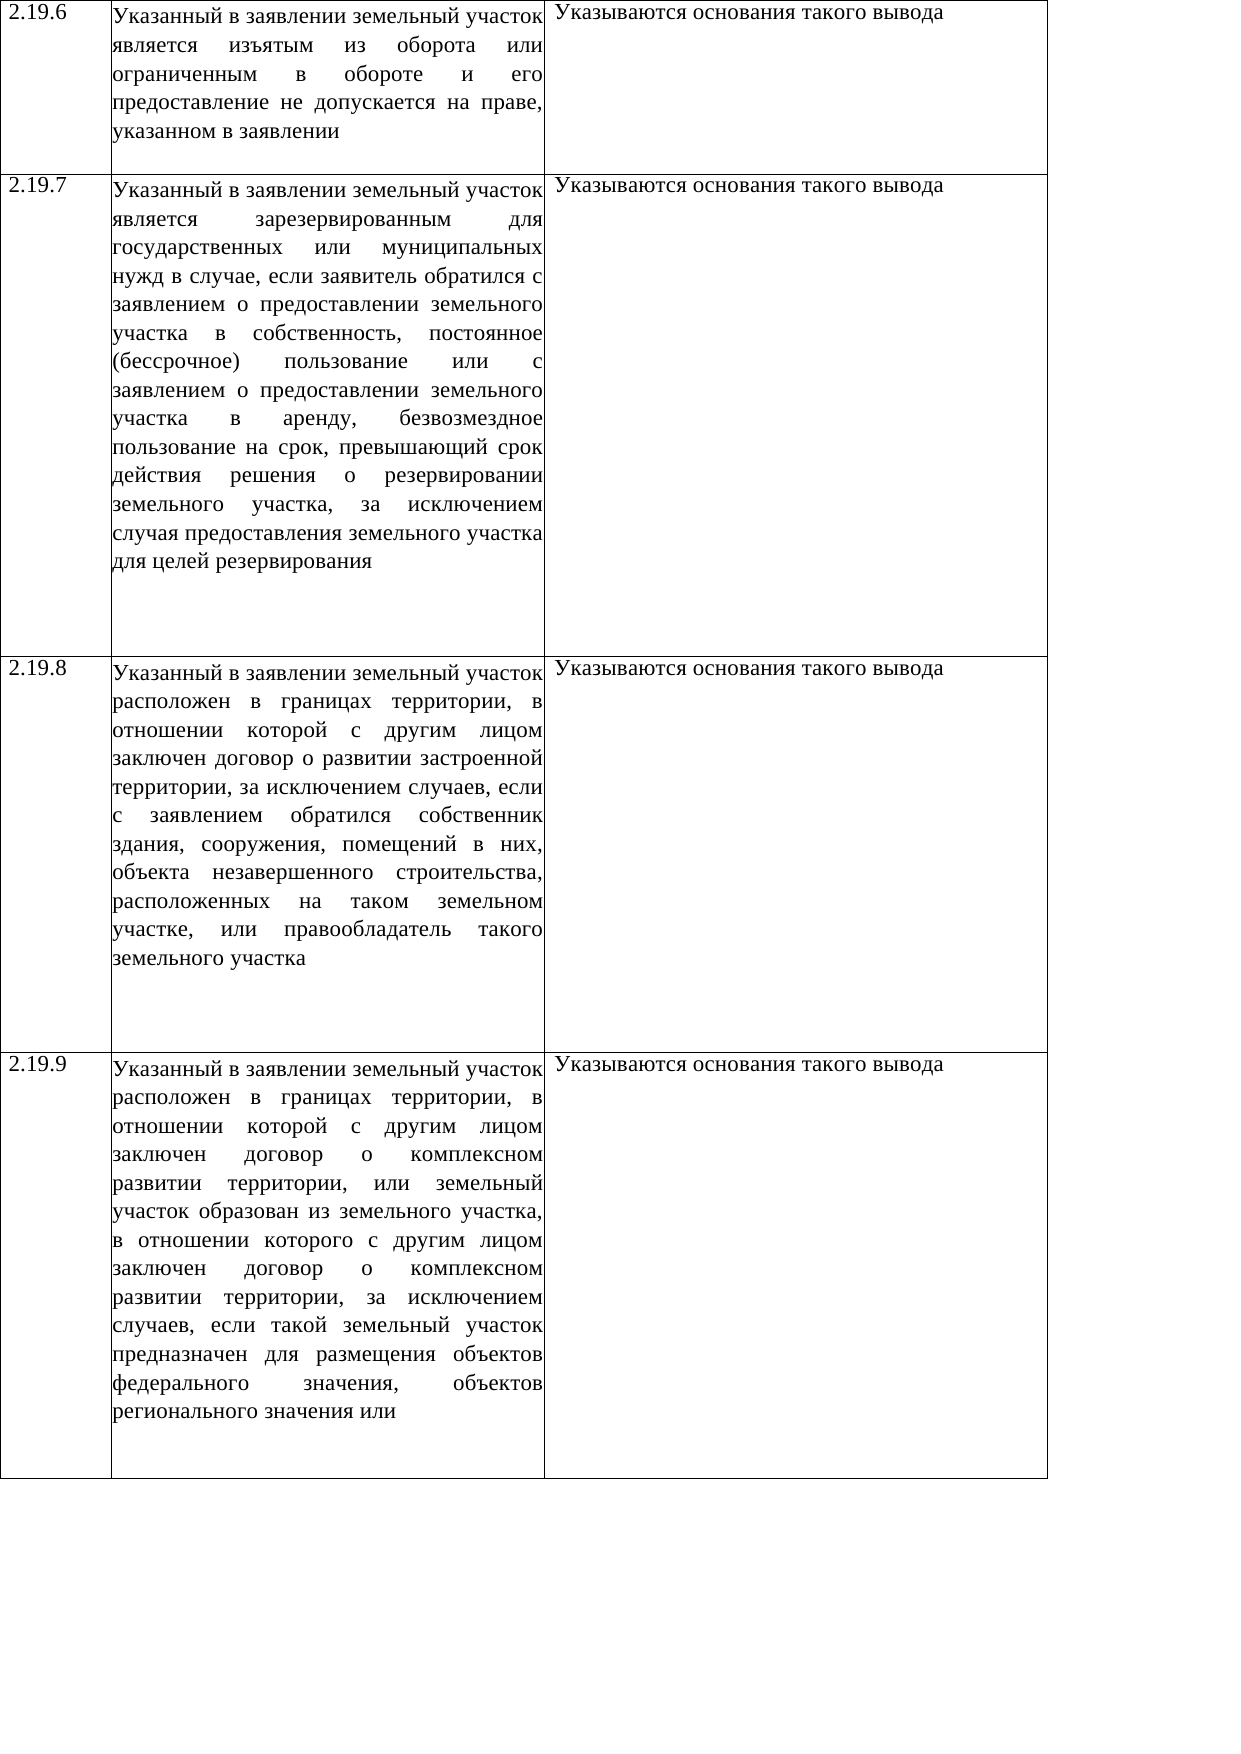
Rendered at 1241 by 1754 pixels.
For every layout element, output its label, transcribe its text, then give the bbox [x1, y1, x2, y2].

table_cell 2.19.9 [1, 1053, 111, 1478]
table_cell Указанный в заявлении земельный участок расположен в границах территории, в отношении которой с другим лицом заключен договор о комплексном развитии территории, или земельный участок образован из земельного участка, в отношении которого с другим лицом заключен договор о комплексном развитии территории, за исключением случаев, если такой земельный участок предназначен для размещения объектов федерального значения, объектов регионального значения или [112, 1053, 544, 1478]
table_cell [545, 1053, 1047, 1478]
table_cell Указываются основания такого вывода [545, 657, 1047, 1052]
table_cell Указываются основания такого вывода [545, 175, 1047, 656]
table_header Указанный в заявлении земельный участок является изъятым из оборота или ограниченным в обороте и его предоставление не допускается на праве, указанном в заявлении [112, 1, 544, 173]
table_cell Указанный в заявлении земельный участок является зарезервированным для государственных или муниципальных нужд в случае, если заявитель обратился с заявлением о предоставлении земельного участка в собственность, постоянное (бессрочное) пользование или с заявлением о предоставлении земельного участка в аренду, безвозмездное пользование на срок, превышающий срок действия решения о резервировании земельного участка, за исключением случая предоставления земельного участка для целей резервирования [112, 175, 544, 656]
table_cell 2.19.8 [1, 657, 111, 1052]
table_cell Указанный в заявлении земельный участок расположен в границах территории, в отношении которой с другим лицом заключен договор о развитии застроенной территории, за исключением случаев, если с заявлением обратился собственник здания, сооружения, помещений в них, объекта незавершенного строительства, расположенных на таком земельном участке, или правообладатель такого земельного участка [112, 657, 544, 1052]
table_cell 2.19.7 [1, 175, 111, 656]
table_header 2.19.6 [1, 1, 111, 173]
table_header Указываются основания такого вывода [545, 1, 1047, 173]
